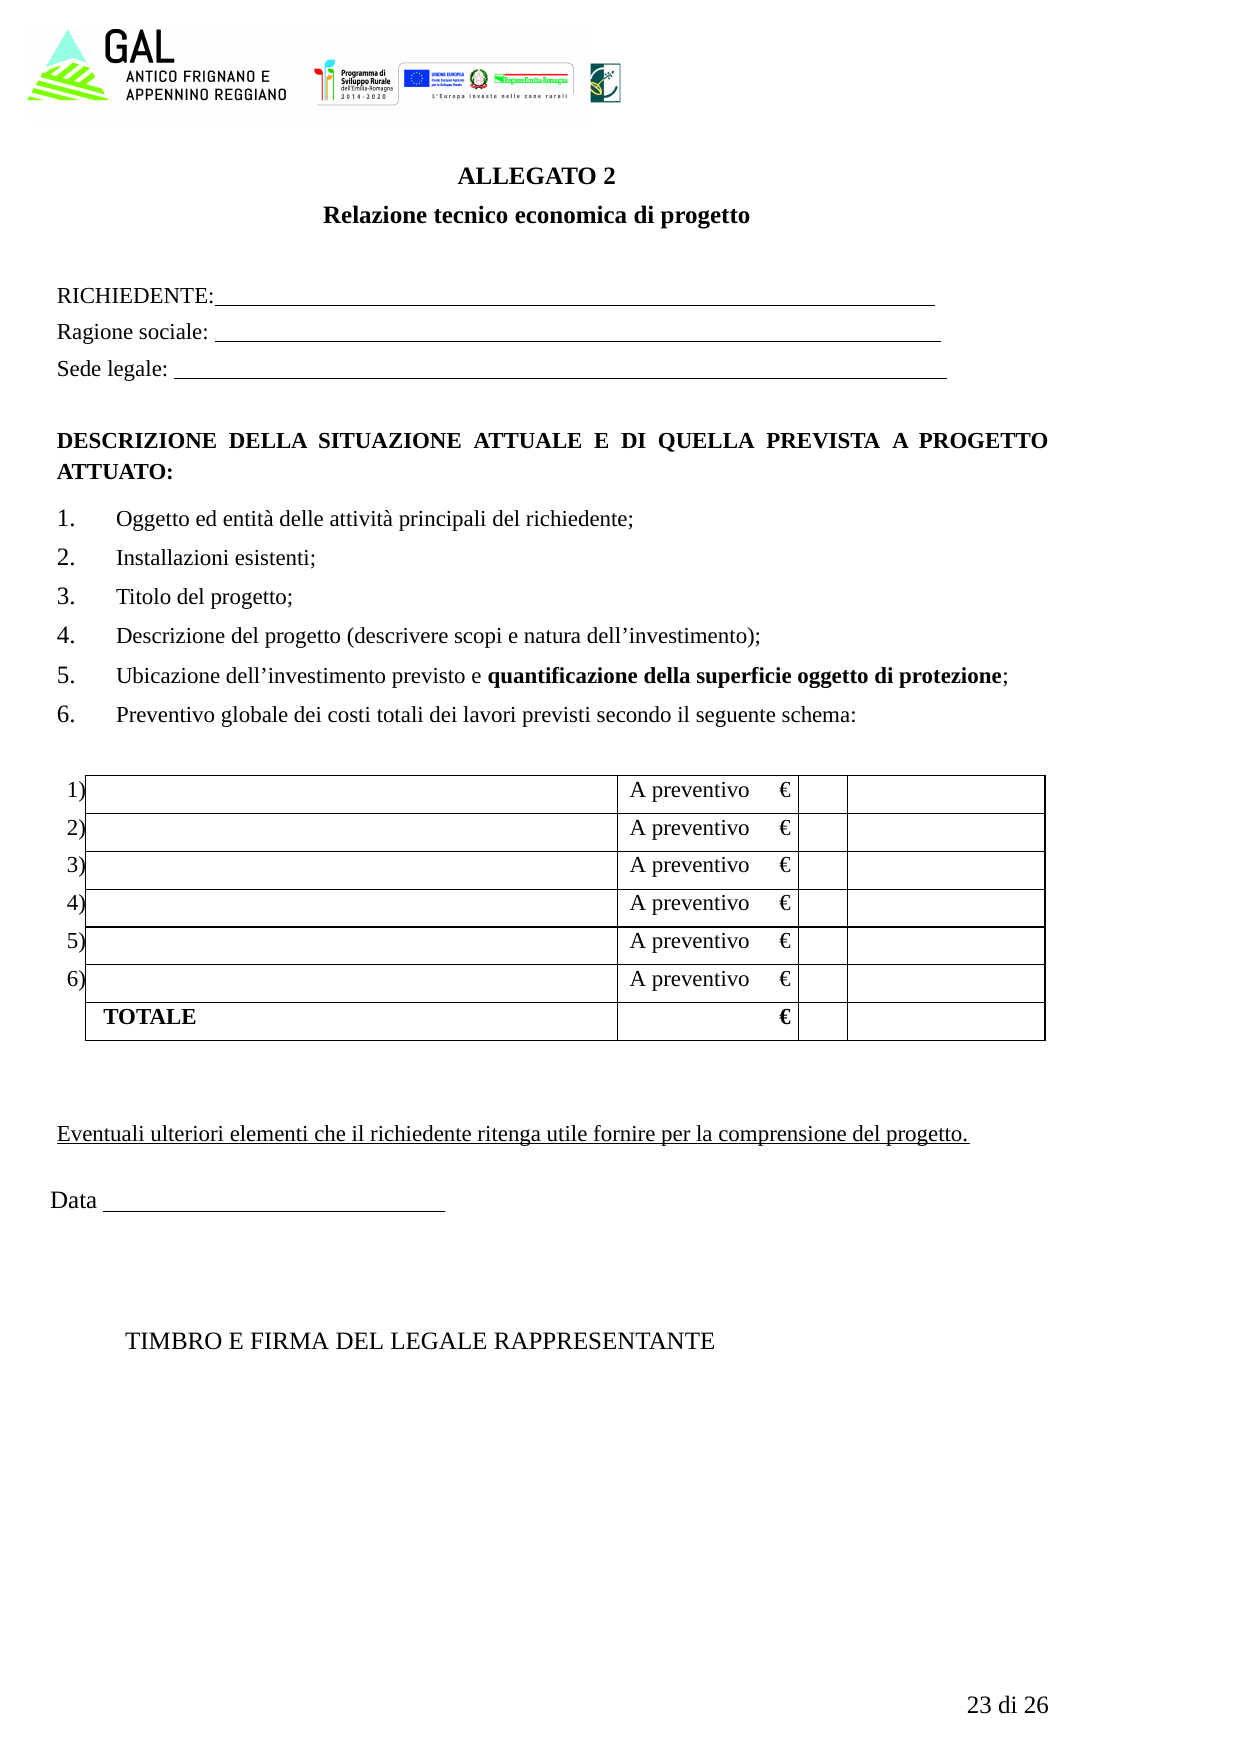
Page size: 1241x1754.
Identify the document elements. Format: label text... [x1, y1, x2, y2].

table_cell [848, 852, 1044, 888]
table_cell 2) [86, 814, 617, 851]
table_cell A preventivo [618, 814, 798, 851]
text Eventuali ulteriori elementi che il richiedente ritenga utile fornire per la comprensione del progetto. [57, 1119, 1048, 1146]
table_cell A preventivo [618, 852, 798, 888]
text TIMBRO E FIRMA DEL LEGALE RAPPRESENTANTE [125, 1326, 1048, 1355]
table_cell 5) [86, 928, 617, 964]
table_header 1) [86, 776, 617, 813]
table_cell 3) [86, 852, 617, 888]
table_cell [848, 890, 1044, 926]
text DESCRIZIONE DELLA SITUAZIONE ATTUALE E DI QUELLA PREVISTA A PROGETTO ATTUATO: [57, 428, 1048, 484]
table_cell € [799, 1003, 847, 1040]
table_cell € [799, 928, 847, 964]
table_cell [618, 1003, 798, 1040]
table_cell 6) [86, 965, 617, 1002]
text Data [50, 1186, 1048, 1214]
picture [27, 29, 621, 122]
list Descrizione del progetto (descrivere scopi e natura dell’investimento); [57, 620, 1048, 649]
text RICHIEDENTE: [57, 282, 1048, 308]
table_cell [848, 965, 1044, 1002]
table_header A preventivo [618, 776, 798, 813]
table_cell TOTALE [86, 1003, 617, 1040]
list Ubicazione dell’investimento previsto e quantificazione della superficie oggetto di protezione; [57, 660, 1048, 688]
table_cell [848, 928, 1044, 964]
table_header € [799, 776, 847, 813]
list Installazioni esistenti; [57, 542, 1048, 571]
list Oggetto ed entità delle attività principali del richiedente; [57, 503, 1048, 531]
table_cell € [799, 814, 847, 851]
list Preventivo globale dei costi totali dei lavori previsti secondo il seguente schema: [57, 699, 1048, 728]
table_cell A preventivo [618, 890, 798, 926]
table_cell 4) [86, 890, 617, 926]
table_cell € [799, 965, 847, 1002]
table_cell € [799, 852, 847, 888]
subtitle Relazione tecnico economica di progetto [27, 201, 1046, 229]
table_cell [848, 1003, 1044, 1040]
table_cell A preventivo [618, 928, 798, 964]
table_cell [848, 814, 1044, 851]
text Ragione sociale: [57, 318, 1048, 344]
list Titolo del progetto; [57, 581, 1048, 610]
subtitle ALLEGATO 2 [27, 161, 1046, 190]
text Sede legale: [57, 355, 1048, 381]
table_cell € [799, 890, 847, 926]
table_header [848, 776, 1044, 813]
table_cell A preventivo [618, 965, 798, 1002]
